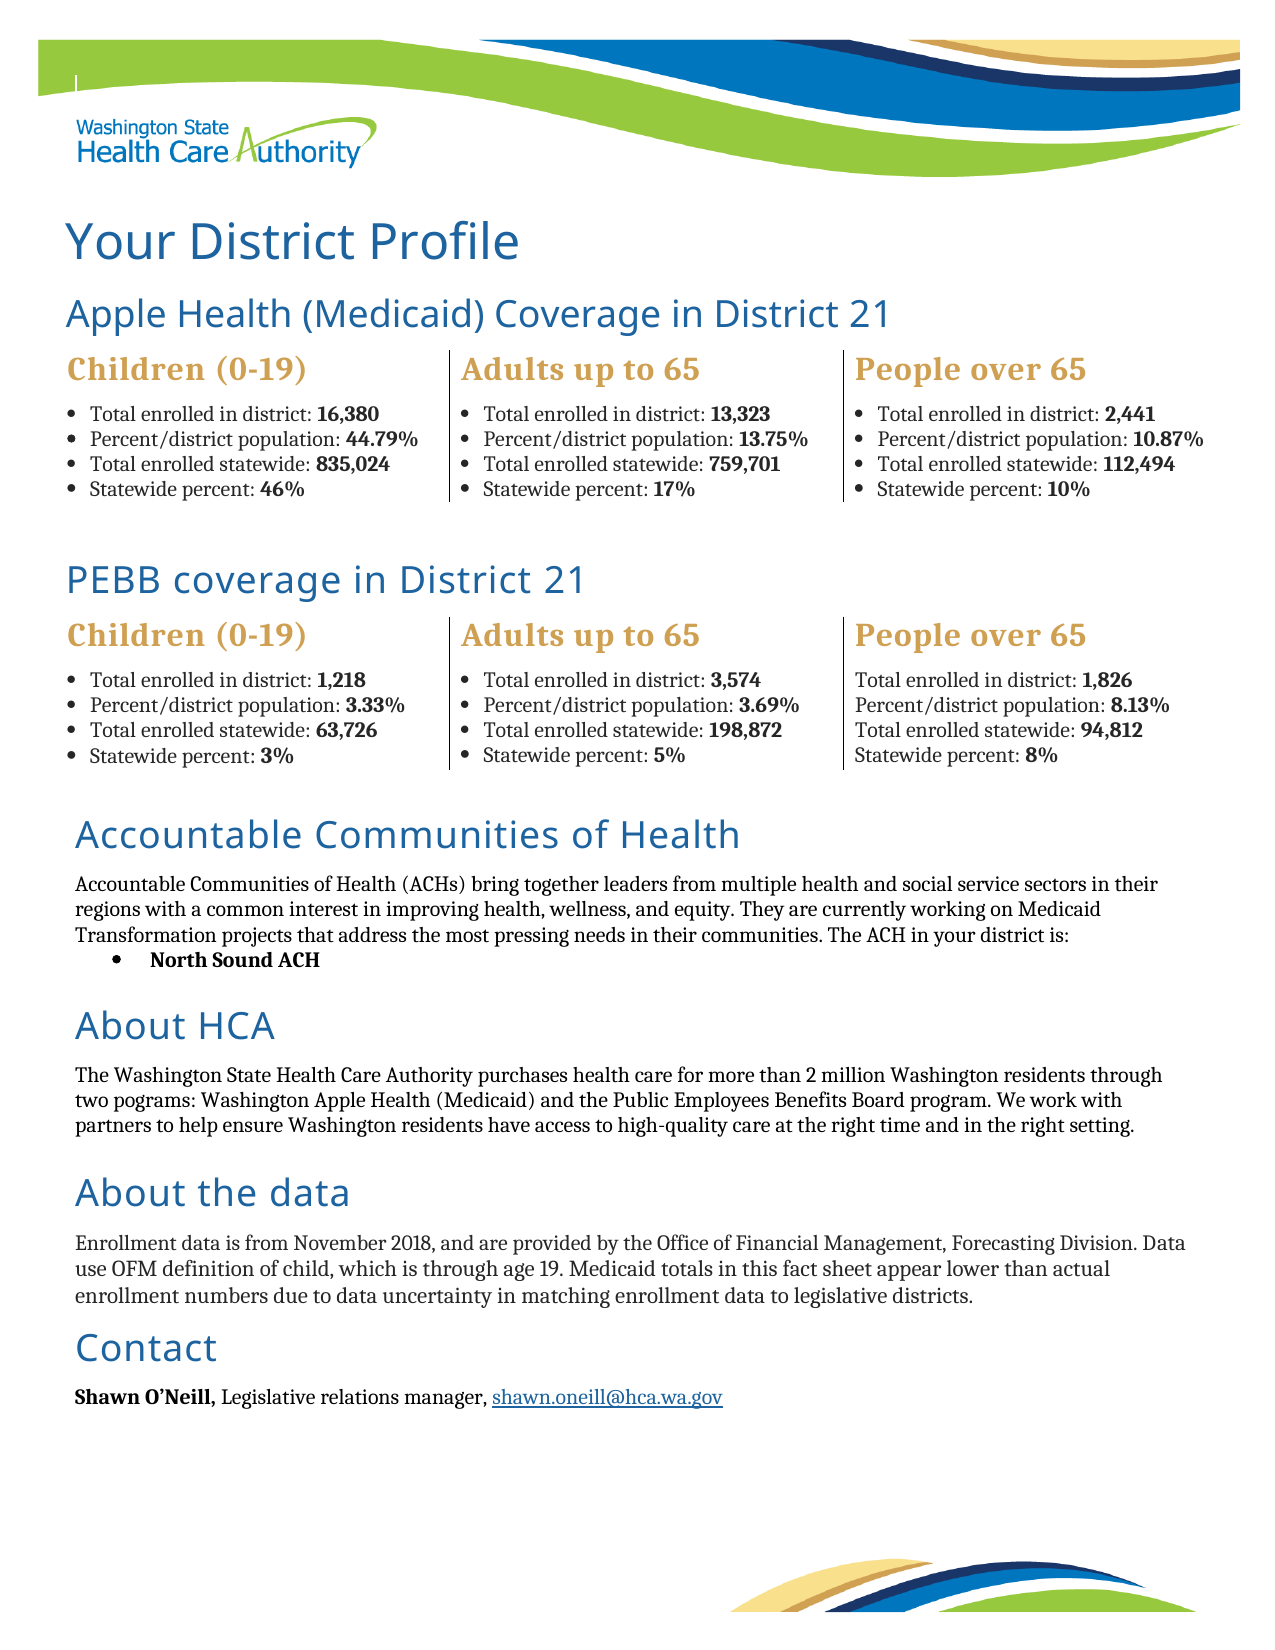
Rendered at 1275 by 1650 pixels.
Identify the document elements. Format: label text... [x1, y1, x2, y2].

table_header People over 65 Total enrolled in district: 1,826 Percent/district population: 8.13% Total enrolled statewide: 94,812 Statewide percent: 8% [844, 617, 1219, 769]
table_header Adults up to 65 Total enrolled in district: 3,574 Percent/district population: 3.69% Total enrolled statewide: 198,872 Statewide percent: 5% [450, 617, 843, 769]
list North Sound ACH [112, 947, 1200, 999]
text Accountable Communities of Health (ACHs) bring together leaders from multiple health and social service sectors in their regions with a common interest in improving health, wellness, and equity. They are currently working on Medicaid Transformation projects that address the most pressing needs in their communities. The ACH in your district is: [75, 872, 1200, 947]
table_header Children (0-19) Total enrolled in district: 1,218 Percent/district population: 3.33% Total enrolled statewide: 63,726 Statewide percent: 3% [56, 617, 449, 769]
text The Washington State Health Care Authority purchases health care for more than 2 million Washington residents through two pograms: Washington Apple Health (Medicaid) and the Public Employees Benefits Board program. We work with partners to help ensure Washington residents have access to high-quality care at the right time and in the right setting. [75, 1063, 1200, 1166]
table_header Adults up to 65 Total enrolled in district: 13,323 Percent/district population: 13.75% Total enrolled statewide: 759,701 Statewide percent: 17% [450, 350, 843, 502]
picture [1, 0, 1275, 1649]
title About the data [75, 1166, 1200, 1217]
title About HCA [75, 999, 1200, 1050]
title Contact [75, 1321, 1200, 1372]
text Shawn O’Neill, Legislative relations manager, shawn.oneill@hca.wa.gov [75, 1385, 1200, 1410]
title PEBB coverage in District 21 [66, 502, 1200, 604]
table_header People over 65 Total enrolled in district: 2,441 Percent/district population: 10.87% Total enrolled statewide: 112,494 Statewide percent: 10% [844, 350, 1237, 502]
title Your District Profile [66, 206, 1200, 274]
table_header Children (0-19) Total enrolled in district: 16,380 Percent/district population: 44.79% Total enrolled statewide: 835,024 Statewide percent: 46% [56, 350, 449, 502]
title Apple Health (Medicaid) Coverage in District 21 [66, 287, 1200, 338]
title Accountable Communities of Health [75, 808, 1200, 859]
text Enrollment data is from November 2018, and are provided by the Office of Financial Management, Forecasting Division. Data use OFM definition of child, which is through age 19. Medicaid totals in this fact sheet appear lower than actual enrollment numbers due to data uncertainty in matching enrollment data to legislative districts. [75, 1230, 1200, 1309]
